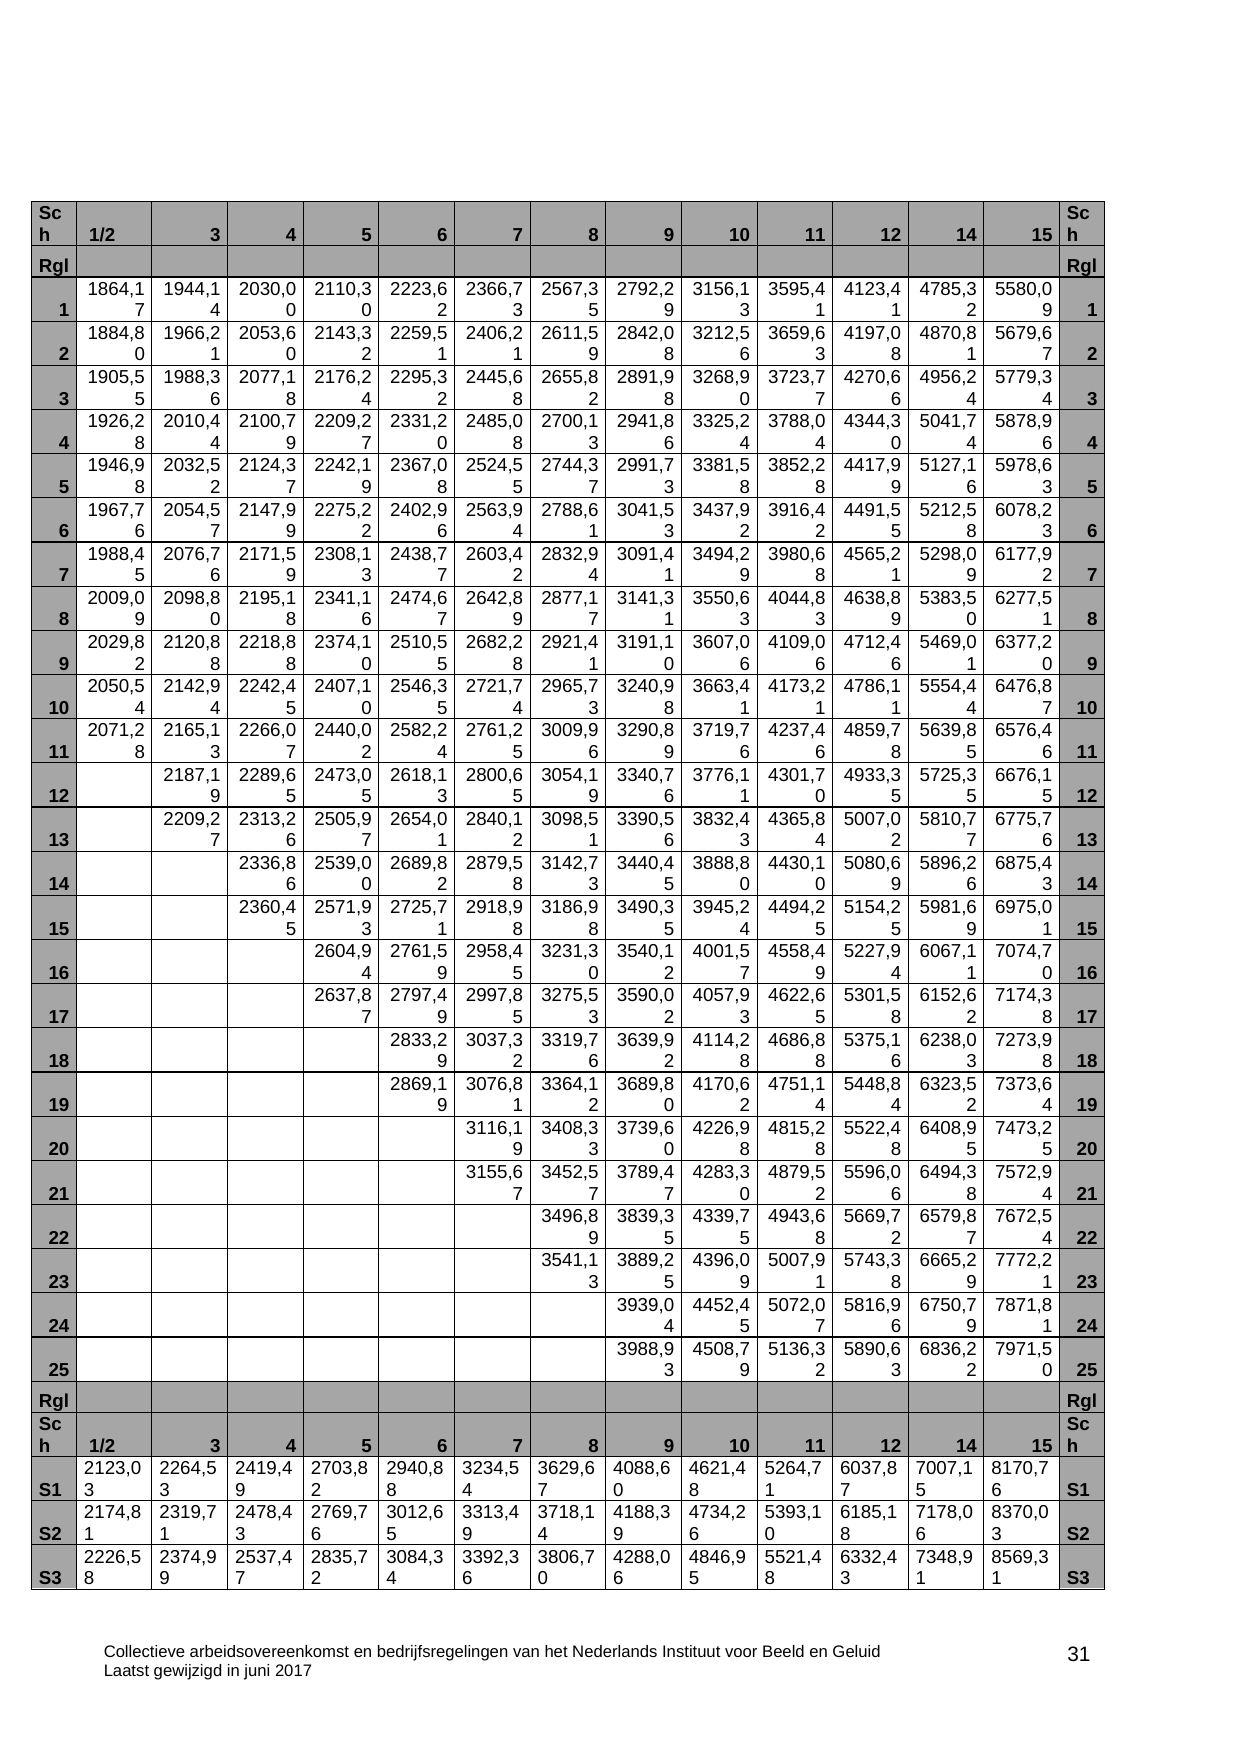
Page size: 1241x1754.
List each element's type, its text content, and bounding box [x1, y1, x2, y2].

table_cell 25 [32, 1338, 76, 1381]
table_cell 3852,28 [758, 454, 832, 497]
table_cell 5522,48 [833, 1117, 908, 1160]
table_cell 3659,63 [758, 322, 832, 365]
table_cell 4956,24 [909, 366, 983, 409]
table_cell 5007,91 [758, 1249, 832, 1292]
table_cell 2195,18 [228, 587, 303, 630]
table_cell 2341,16 [304, 587, 378, 630]
table_cell 2367,08 [379, 454, 454, 497]
table_cell 7 [32, 543, 76, 586]
table_cell 25 [1060, 1338, 1104, 1381]
table_cell 1864,17 [77, 278, 151, 321]
table_cell 3494,29 [682, 543, 757, 586]
table_cell 5212,58 [909, 498, 983, 541]
table_cell 5154,25 [833, 896, 908, 939]
table_cell 3186,98 [531, 896, 605, 939]
table_cell 1 [32, 278, 76, 321]
table_cell 4859,78 [833, 719, 908, 762]
table_cell 3 [32, 366, 76, 409]
table_cell 2295,32 [379, 366, 454, 409]
table_cell 3408,33 [531, 1117, 605, 1160]
table_cell 6 [1060, 498, 1104, 541]
table_cell [228, 1117, 303, 1160]
table_cell 4558,49 [758, 940, 832, 983]
table_cell [833, 246, 908, 276]
table_cell 4430,10 [758, 852, 832, 895]
table_header 14 [909, 202, 983, 245]
table_cell 5072,07 [758, 1293, 832, 1336]
table_cell 1967,76 [77, 498, 151, 541]
table_cell [531, 246, 605, 276]
table_cell 10 [1060, 675, 1104, 718]
table_cell 7772,21 [984, 1249, 1059, 1292]
table_cell [77, 1028, 151, 1071]
table_cell S2 [32, 1501, 76, 1544]
table_cell 14 [32, 852, 76, 895]
table_cell 2407,10 [304, 675, 378, 718]
table_cell 5393,10 [758, 1501, 832, 1544]
table_cell S3 [1060, 1545, 1104, 1588]
table_header 10 [682, 202, 757, 245]
table_header 4 [228, 202, 303, 245]
table_cell 4622,65 [758, 984, 832, 1027]
table_cell [77, 246, 151, 276]
table_cell 2721,74 [455, 675, 530, 718]
table_cell 2797,49 [379, 984, 454, 1027]
table_cell 2840,12 [455, 808, 530, 851]
table_cell 3739,60 [606, 1117, 681, 1160]
table_cell 2029,82 [77, 631, 151, 674]
table_cell 3889,25 [606, 1249, 681, 1292]
table_cell [455, 246, 530, 276]
table_cell 8569,31 [984, 1545, 1059, 1588]
table_header 11 [758, 202, 832, 245]
table_cell 11 [32, 719, 76, 762]
table_header Sch [32, 202, 76, 245]
table_cell 5127,16 [909, 454, 983, 497]
table_cell 3275,53 [531, 984, 605, 1027]
table_cell Rgl [32, 246, 76, 276]
table_header 15 [984, 202, 1059, 245]
table_cell [606, 246, 681, 276]
table_cell 2991,73 [606, 454, 681, 497]
table_cell 2761,59 [379, 940, 454, 983]
table_cell [455, 1205, 530, 1248]
table_cell 2176,24 [304, 366, 378, 409]
table_cell [152, 940, 227, 983]
table_cell [152, 1205, 227, 1248]
table_cell 6067,11 [909, 940, 983, 983]
table_cell [228, 1338, 303, 1381]
table_cell 5554,44 [909, 675, 983, 718]
table_cell 4344,30 [833, 410, 908, 453]
table_cell 2053,60 [228, 322, 303, 365]
table_cell 5890,63 [833, 1338, 908, 1381]
table_cell 4815,28 [758, 1117, 832, 1160]
table_cell 6775,76 [984, 808, 1059, 851]
table_cell 4686,88 [758, 1028, 832, 1071]
table_cell 5679,67 [984, 322, 1059, 365]
table_cell [909, 246, 983, 276]
table_cell 2123,03 [77, 1457, 151, 1500]
table_cell 5383,50 [909, 587, 983, 630]
table_cell [228, 1205, 303, 1248]
table_cell 2143,32 [304, 322, 378, 365]
table_cell 2474,67 [379, 587, 454, 630]
table_cell [228, 1382, 303, 1412]
table_cell 4452,45 [682, 1293, 757, 1336]
table_cell [152, 1073, 227, 1116]
table_cell [304, 1161, 378, 1204]
table_cell 12 [1060, 763, 1104, 806]
table_cell 3639,92 [606, 1028, 681, 1071]
table_cell [152, 1293, 227, 1336]
table_cell 6323,52 [909, 1073, 983, 1116]
table_cell 3490,35 [606, 896, 681, 939]
table_cell 2120,88 [152, 631, 227, 674]
table_cell 2259,51 [379, 322, 454, 365]
table_cell 2940,88 [379, 1457, 454, 1500]
table_cell 6836,22 [909, 1338, 983, 1381]
table_cell 2438,77 [379, 543, 454, 586]
table_cell 3234,54 [455, 1457, 530, 1500]
table_cell [531, 1293, 605, 1336]
table_cell 2833,29 [379, 1028, 454, 1071]
table_cell 3156,13 [682, 278, 757, 321]
table_cell [77, 1073, 151, 1116]
table_cell [531, 1382, 605, 1412]
table_cell 3340,76 [606, 763, 681, 806]
table_cell 14 [1060, 852, 1104, 895]
table_cell 6579,87 [909, 1205, 983, 1248]
table_cell 2703,82 [304, 1457, 378, 1500]
table_cell [77, 763, 151, 806]
table_cell 2761,25 [455, 719, 530, 762]
table_cell 3231,30 [531, 940, 605, 983]
table_cell 3037,32 [455, 1028, 530, 1071]
table_cell 7473,25 [984, 1117, 1059, 1160]
table_cell 5264,71 [758, 1457, 832, 1500]
table_cell 3191,10 [606, 631, 681, 674]
table_cell 4188,39 [606, 1501, 681, 1544]
table_cell S1 [32, 1457, 76, 1500]
table_cell 2618,13 [379, 763, 454, 806]
table_cell 3142,73 [531, 852, 605, 895]
table_cell 4301,70 [758, 763, 832, 806]
table_cell 3440,45 [606, 852, 681, 895]
table_cell 5779,34 [984, 366, 1059, 409]
table_cell 20 [32, 1117, 76, 1160]
table_cell 2 [32, 322, 76, 365]
table_cell 2788,61 [531, 498, 605, 541]
table_cell 3980,68 [758, 543, 832, 586]
table_cell 17 [32, 984, 76, 1027]
table_cell 3839,35 [606, 1205, 681, 1248]
table_header 8 [531, 202, 605, 245]
table_cell 4491,55 [833, 498, 908, 541]
table_cell 3939,04 [606, 1293, 681, 1336]
table_cell 3607,06 [682, 631, 757, 674]
table_cell 3437,92 [682, 498, 757, 541]
table_cell 2076,76 [152, 543, 227, 586]
table_cell 2445,68 [455, 366, 530, 409]
table_cell 7672,54 [984, 1205, 1059, 1248]
table_cell 2209,27 [152, 808, 227, 851]
table_cell 1946,98 [77, 454, 151, 497]
table_cell 2366,73 [455, 278, 530, 321]
table_cell 10 [682, 1413, 757, 1456]
table_cell 2030,00 [228, 278, 303, 321]
table_cell 2100,79 [228, 410, 303, 453]
table_cell [304, 1028, 378, 1071]
table_cell [152, 896, 227, 939]
table_cell 2835,72 [304, 1545, 378, 1588]
table_cell 1988,45 [77, 543, 151, 586]
table_cell 4173,21 [758, 675, 832, 718]
table_cell 2009,09 [77, 587, 151, 630]
table_cell 22 [32, 1205, 76, 1248]
table_cell 2563,94 [455, 498, 530, 541]
table_cell 2654,01 [379, 808, 454, 851]
table_cell 5301,58 [833, 984, 908, 1027]
table_cell 1884,80 [77, 322, 151, 365]
table_cell 1/2 [77, 1413, 151, 1456]
table_cell [228, 1249, 303, 1292]
table_cell 4109,06 [758, 631, 832, 674]
table_cell 3041,53 [606, 498, 681, 541]
table_cell 7273,98 [984, 1028, 1059, 1071]
table_cell 2226,58 [77, 1545, 151, 1588]
table_cell 2374,10 [304, 631, 378, 674]
table_cell [304, 1117, 378, 1160]
table_cell 7572,94 [984, 1161, 1059, 1204]
table_cell 3054,19 [531, 763, 605, 806]
table_cell 4057,93 [682, 984, 757, 1027]
table_cell 2054,57 [152, 498, 227, 541]
table_cell [152, 246, 227, 276]
table_cell 15 [1060, 896, 1104, 939]
table_cell 2611,59 [531, 322, 605, 365]
table_cell 19 [32, 1073, 76, 1116]
table_cell 3719,76 [682, 719, 757, 762]
table_cell [77, 1382, 151, 1412]
table_cell [152, 1382, 227, 1412]
table_cell [152, 1249, 227, 1292]
table_cell 1944,14 [152, 278, 227, 321]
table_cell 3364,12 [531, 1073, 605, 1116]
table_cell 5981,69 [909, 896, 983, 939]
table_cell 2266,07 [228, 719, 303, 762]
table_cell 4283,30 [682, 1161, 757, 1204]
table_cell 5227,94 [833, 940, 908, 983]
table_cell 2124,37 [228, 454, 303, 497]
table_cell Rgl [1060, 246, 1104, 276]
table_cell 16 [32, 940, 76, 983]
table_cell 6975,01 [984, 896, 1059, 939]
table_cell 2505,97 [304, 808, 378, 851]
table_cell 2223,62 [379, 278, 454, 321]
table_cell Rgl [1060, 1382, 1104, 1412]
table_cell 4396,09 [682, 1249, 757, 1292]
table_cell [304, 1338, 378, 1381]
table_cell 13 [1060, 808, 1104, 851]
table_cell 6408,95 [909, 1117, 983, 1160]
table_cell 8 [32, 587, 76, 630]
table_cell 4943,68 [758, 1205, 832, 1248]
table_cell [77, 1293, 151, 1336]
table_cell 5041,74 [909, 410, 983, 453]
table_cell 5580,09 [984, 278, 1059, 321]
table_cell 2010,44 [152, 410, 227, 453]
table_cell [152, 1028, 227, 1071]
table_cell 4288,06 [606, 1545, 681, 1588]
table_cell 7007,15 [909, 1457, 983, 1500]
table_cell [304, 1249, 378, 1292]
table_cell 2050,54 [77, 675, 151, 718]
table_cell 2331,20 [379, 410, 454, 453]
table_cell 6238,03 [909, 1028, 983, 1071]
table_cell 3776,11 [682, 763, 757, 806]
table_cell 6078,23 [984, 498, 1059, 541]
table_cell 8170,76 [984, 1457, 1059, 1500]
table_cell 4870,81 [909, 322, 983, 365]
table_cell 2485,08 [455, 410, 530, 453]
table_cell 4751,14 [758, 1073, 832, 1116]
table_cell 3550,63 [682, 587, 757, 630]
table_cell [77, 852, 151, 895]
table_cell 2965,73 [531, 675, 605, 718]
table_cell 7 [455, 1413, 530, 1456]
table_cell 12 [32, 763, 76, 806]
table_cell 2997,85 [455, 984, 530, 1027]
table_cell 7348,91 [909, 1545, 983, 1588]
table_cell 2918,98 [455, 896, 530, 939]
table_cell 7971,50 [984, 1338, 1059, 1381]
table_cell 8 [531, 1413, 605, 1456]
table_cell 14 [909, 1413, 983, 1456]
table_cell Rgl [32, 1382, 76, 1412]
table_cell 3009,96 [531, 719, 605, 762]
table_cell 6377,20 [984, 631, 1059, 674]
table_cell 3076,81 [455, 1073, 530, 1116]
table_cell 6750,79 [909, 1293, 983, 1336]
table_cell [682, 1382, 757, 1412]
table_cell 4785,32 [909, 278, 983, 321]
table_cell 3452,57 [531, 1161, 605, 1204]
table_cell [228, 246, 303, 276]
table_cell 3240,98 [606, 675, 681, 718]
table_cell 5469,01 [909, 631, 983, 674]
table_cell [531, 1338, 605, 1381]
table_cell 2582,24 [379, 719, 454, 762]
table_cell 3788,04 [758, 410, 832, 453]
table_cell 6476,87 [984, 675, 1059, 718]
table_cell 5007,02 [833, 808, 908, 851]
table_cell 5298,09 [909, 543, 983, 586]
table_cell S1 [1060, 1457, 1104, 1500]
table_cell 2832,94 [531, 543, 605, 586]
table_cell 2524,55 [455, 454, 530, 497]
table_cell 1966,21 [152, 322, 227, 365]
table_cell 5596,06 [833, 1161, 908, 1204]
table_cell 4088,60 [606, 1457, 681, 1500]
table_header 7 [455, 202, 530, 245]
table_cell 9 [1060, 631, 1104, 674]
table_cell 2032,52 [152, 454, 227, 497]
table_cell 15 [32, 896, 76, 939]
table_cell 8 [1060, 587, 1104, 630]
table_cell 3629,67 [531, 1457, 605, 1500]
table_cell 3091,41 [606, 543, 681, 586]
table_cell 2098,80 [152, 587, 227, 630]
table_cell 9 [32, 631, 76, 674]
table_cell [304, 1382, 378, 1412]
table_cell 11 [758, 1413, 832, 1456]
table_cell 2725,71 [379, 896, 454, 939]
table_cell [379, 1117, 454, 1160]
table_cell 3325,24 [682, 410, 757, 453]
table_cell 4270,66 [833, 366, 908, 409]
table_cell 2537,47 [228, 1545, 303, 1588]
table_cell 3098,51 [531, 808, 605, 851]
table_cell 3806,70 [531, 1545, 605, 1588]
table_cell 3595,41 [758, 278, 832, 321]
table_cell 2842,08 [606, 322, 681, 365]
table_cell [77, 1205, 151, 1248]
table_cell 4638,89 [833, 587, 908, 630]
table_cell [455, 1249, 530, 1292]
table_cell 3392,36 [455, 1545, 530, 1588]
table_cell 24 [1060, 1293, 1104, 1336]
table_cell 3888,80 [682, 852, 757, 895]
table_cell 1926,28 [77, 410, 151, 453]
table_cell 9 [606, 1413, 681, 1456]
table_cell 3723,77 [758, 366, 832, 409]
table_cell 6 [32, 498, 76, 541]
table_cell 18 [1060, 1028, 1104, 1071]
table_cell 3945,24 [682, 896, 757, 939]
table_cell 4 [228, 1413, 303, 1456]
table_cell [455, 1382, 530, 1412]
table_cell 2510,55 [379, 631, 454, 674]
table_cell [758, 1382, 832, 1412]
table_cell 4123,41 [833, 278, 908, 321]
table_header 12 [833, 202, 908, 245]
table_cell 2546,35 [379, 675, 454, 718]
table_cell [152, 1161, 227, 1204]
table_cell 5 [32, 454, 76, 497]
table_cell 3012,65 [379, 1501, 454, 1544]
table_cell 4786,11 [833, 675, 908, 718]
table_cell S2 [1060, 1501, 1104, 1544]
table_cell 5743,38 [833, 1249, 908, 1292]
table_cell 2539,00 [304, 852, 378, 895]
table_cell 1 [1060, 278, 1104, 321]
table_cell 2604,94 [304, 940, 378, 983]
table_cell 2637,87 [304, 984, 378, 1027]
table_header 3 [152, 202, 227, 245]
table_cell 4226,98 [682, 1117, 757, 1160]
table_cell 5 [304, 1413, 378, 1456]
table_cell 5896,26 [909, 852, 983, 895]
table_cell [606, 1382, 681, 1412]
table_cell 4 [1060, 410, 1104, 453]
table_cell 4170,62 [682, 1073, 757, 1116]
table_cell [379, 1293, 454, 1336]
table_cell 3 [152, 1413, 227, 1456]
table_cell 3319,76 [531, 1028, 605, 1071]
table_cell 5810,77 [909, 808, 983, 851]
table_cell 19 [1060, 1073, 1104, 1116]
table_cell 2218,88 [228, 631, 303, 674]
table_cell 2642,89 [455, 587, 530, 630]
table_cell 2941,86 [606, 410, 681, 453]
table_cell [77, 1249, 151, 1292]
table_cell 23 [1060, 1249, 1104, 1292]
table_cell 7178,06 [909, 1501, 983, 1544]
table_cell 1905,55 [77, 366, 151, 409]
table_cell 10 [32, 675, 76, 718]
table_cell [152, 1338, 227, 1381]
table_cell 2171,59 [228, 543, 303, 586]
table_cell 2242,19 [304, 454, 378, 497]
table_cell 2142,94 [152, 675, 227, 718]
table_cell 2360,45 [228, 896, 303, 939]
table_cell 2419,49 [228, 1457, 303, 1500]
table_cell 2147,99 [228, 498, 303, 541]
table_cell 21 [1060, 1161, 1104, 1204]
table_cell 2800,65 [455, 763, 530, 806]
table_cell 2603,42 [455, 543, 530, 586]
table_cell [379, 246, 454, 276]
table_cell [228, 1293, 303, 1336]
table_cell 4879,52 [758, 1161, 832, 1204]
table_cell 2769,76 [304, 1501, 378, 1544]
table_cell 6177,92 [984, 543, 1059, 586]
table_cell 3832,43 [682, 808, 757, 851]
table_cell 2921,41 [531, 631, 605, 674]
table_cell [228, 1161, 303, 1204]
table_cell 4114,28 [682, 1028, 757, 1071]
table_cell 21 [32, 1161, 76, 1204]
table_cell 2174,81 [77, 1501, 151, 1544]
table_cell [304, 1293, 378, 1336]
table_cell 3 [1060, 366, 1104, 409]
table_cell 4734,26 [682, 1501, 757, 1544]
table_cell 2700,13 [531, 410, 605, 453]
table_cell 5521,48 [758, 1545, 832, 1588]
table_cell 4712,46 [833, 631, 908, 674]
table_cell 5816,96 [833, 1293, 908, 1336]
table_cell 2319,71 [152, 1501, 227, 1544]
table_cell 2655,82 [531, 366, 605, 409]
table_cell [228, 984, 303, 1027]
table_cell 17 [1060, 984, 1104, 1027]
table_cell 2571,93 [304, 896, 378, 939]
table_cell 4621,48 [682, 1457, 757, 1500]
table_cell [152, 1117, 227, 1160]
table_cell 4365,84 [758, 808, 832, 851]
table_cell 6037,87 [833, 1457, 908, 1500]
table_cell [304, 1205, 378, 1248]
table_cell [909, 1382, 983, 1412]
table_cell 3496,89 [531, 1205, 605, 1248]
table_cell 2958,45 [455, 940, 530, 983]
table_cell 6875,43 [984, 852, 1059, 895]
table_cell 2689,82 [379, 852, 454, 895]
table_cell Sch [1060, 1413, 1104, 1456]
table_cell [455, 1338, 530, 1381]
table_cell 5725,35 [909, 763, 983, 806]
table_cell 16 [1060, 940, 1104, 983]
table_cell 2792,29 [606, 278, 681, 321]
table_cell 3663,41 [682, 675, 757, 718]
table_cell 3540,12 [606, 940, 681, 983]
table_cell [984, 1382, 1059, 1412]
table_cell 2406,21 [455, 322, 530, 365]
table_cell 4237,46 [758, 719, 832, 762]
table_cell 2402,96 [379, 498, 454, 541]
table_cell 4846,95 [682, 1545, 757, 1588]
table_cell [379, 1161, 454, 1204]
table_cell 5448,84 [833, 1073, 908, 1116]
table_cell 5 [1060, 454, 1104, 497]
table_cell 3116,19 [455, 1117, 530, 1160]
table_cell 2264,53 [152, 1457, 227, 1500]
table_cell 6 [379, 1413, 454, 1456]
table_cell 6676,15 [984, 763, 1059, 806]
table_cell 2187,19 [152, 763, 227, 806]
table_cell [379, 1205, 454, 1248]
table_cell 2891,98 [606, 366, 681, 409]
table_cell 3789,47 [606, 1161, 681, 1204]
table_cell 2308,13 [304, 543, 378, 586]
table_cell 2744,37 [531, 454, 605, 497]
table_cell 2374,99 [152, 1545, 227, 1588]
table_cell 7074,70 [984, 940, 1059, 983]
table_cell 3313,49 [455, 1501, 530, 1544]
table_cell 4933,35 [833, 763, 908, 806]
table_cell 2879,58 [455, 852, 530, 895]
table_cell [304, 246, 378, 276]
table_cell S3 [32, 1545, 76, 1588]
table_cell 6332,43 [833, 1545, 908, 1588]
table_cell 3718,14 [531, 1501, 605, 1544]
table_cell 24 [32, 1293, 76, 1336]
table_cell 2473,05 [304, 763, 378, 806]
table_cell [152, 852, 227, 895]
table_cell 6277,51 [984, 587, 1059, 630]
table_cell [758, 246, 832, 276]
table_cell 4197,08 [833, 322, 908, 365]
table_cell 4494,25 [758, 896, 832, 939]
table_cell 2110,30 [304, 278, 378, 321]
table_cell 6494,38 [909, 1161, 983, 1204]
table_header 5 [304, 202, 378, 245]
table_cell 3916,42 [758, 498, 832, 541]
table_cell [77, 984, 151, 1027]
table_cell 5978,63 [984, 454, 1059, 497]
table_cell 4044,83 [758, 587, 832, 630]
table_cell [682, 246, 757, 276]
table_cell 5375,16 [833, 1028, 908, 1071]
table_cell 20 [1060, 1117, 1104, 1160]
table_cell 5080,69 [833, 852, 908, 895]
table_cell [77, 1338, 151, 1381]
table_cell 18 [32, 1028, 76, 1071]
table_header Sch [1060, 202, 1104, 245]
table_cell 7 [1060, 543, 1104, 586]
table_cell 22 [1060, 1205, 1104, 1248]
table_header 6 [379, 202, 454, 245]
table_cell [379, 1382, 454, 1412]
table_cell 6665,29 [909, 1249, 983, 1292]
table_cell 3290,89 [606, 719, 681, 762]
table_cell 2165,13 [152, 719, 227, 762]
table_cell 4 [32, 410, 76, 453]
table_cell [152, 984, 227, 1027]
table_header 9 [606, 202, 681, 245]
table_cell 2275,22 [304, 498, 378, 541]
table_cell [304, 1073, 378, 1116]
table_cell 11 [1060, 719, 1104, 762]
table_cell 3268,90 [682, 366, 757, 409]
table_cell 2242,45 [228, 675, 303, 718]
table_cell 3689,80 [606, 1073, 681, 1116]
table_cell 5639,85 [909, 719, 983, 762]
table_cell [77, 1161, 151, 1204]
table_cell 2440,02 [304, 719, 378, 762]
table_cell 6185,18 [833, 1501, 908, 1544]
table_cell Sch [32, 1413, 76, 1456]
table_cell 2 [1060, 322, 1104, 365]
table_cell 3988,93 [606, 1338, 681, 1381]
table_cell 5878,96 [984, 410, 1059, 453]
table_cell [77, 808, 151, 851]
table_cell 2071,28 [77, 719, 151, 762]
table_cell 3390,56 [606, 808, 681, 851]
table_cell 3155,67 [455, 1161, 530, 1204]
table_header 1/2 [77, 202, 151, 245]
table_cell 5136,32 [758, 1338, 832, 1381]
table_cell 4339,75 [682, 1205, 757, 1248]
table_cell [984, 246, 1059, 276]
table_cell 2478,43 [228, 1501, 303, 1544]
table_cell 4508,79 [682, 1338, 757, 1381]
table_cell 4417,99 [833, 454, 908, 497]
table_cell 2313,26 [228, 808, 303, 851]
table_cell [833, 1382, 908, 1412]
table_cell 1988,36 [152, 366, 227, 409]
table_cell [379, 1338, 454, 1381]
table_cell 3141,31 [606, 587, 681, 630]
table_cell 2336,86 [228, 852, 303, 895]
table_cell 8370,03 [984, 1501, 1059, 1544]
table_cell 7174,38 [984, 984, 1059, 1027]
table_cell [228, 1028, 303, 1071]
table_cell [77, 1117, 151, 1160]
table_cell 3381,58 [682, 454, 757, 497]
table_cell [455, 1293, 530, 1336]
table_cell 2869,19 [379, 1073, 454, 1116]
table_cell [228, 940, 303, 983]
table_cell [77, 940, 151, 983]
table_cell 6576,46 [984, 719, 1059, 762]
table_cell 3084,34 [379, 1545, 454, 1588]
table_cell 7871,81 [984, 1293, 1059, 1336]
table_cell 12 [833, 1413, 908, 1456]
table_cell 3541,13 [531, 1249, 605, 1292]
table_cell 3212,56 [682, 322, 757, 365]
table_cell 15 [984, 1413, 1059, 1456]
table_cell 6152,62 [909, 984, 983, 1027]
table_cell [228, 1073, 303, 1116]
table_cell 7373,64 [984, 1073, 1059, 1116]
table_cell 2077,18 [228, 366, 303, 409]
table_cell 2567,35 [531, 278, 605, 321]
table_cell 2682,28 [455, 631, 530, 674]
table_cell 4565,21 [833, 543, 908, 586]
table_cell 3590,02 [606, 984, 681, 1027]
table_cell 23 [32, 1249, 76, 1292]
table_cell [379, 1249, 454, 1292]
table_cell 13 [32, 808, 76, 851]
table_cell 2877,17 [531, 587, 605, 630]
table_cell 2289,65 [228, 763, 303, 806]
table_cell 5669,72 [833, 1205, 908, 1248]
table_cell [77, 896, 151, 939]
table_cell 2209,27 [304, 410, 378, 453]
table_cell 4001,57 [682, 940, 757, 983]
